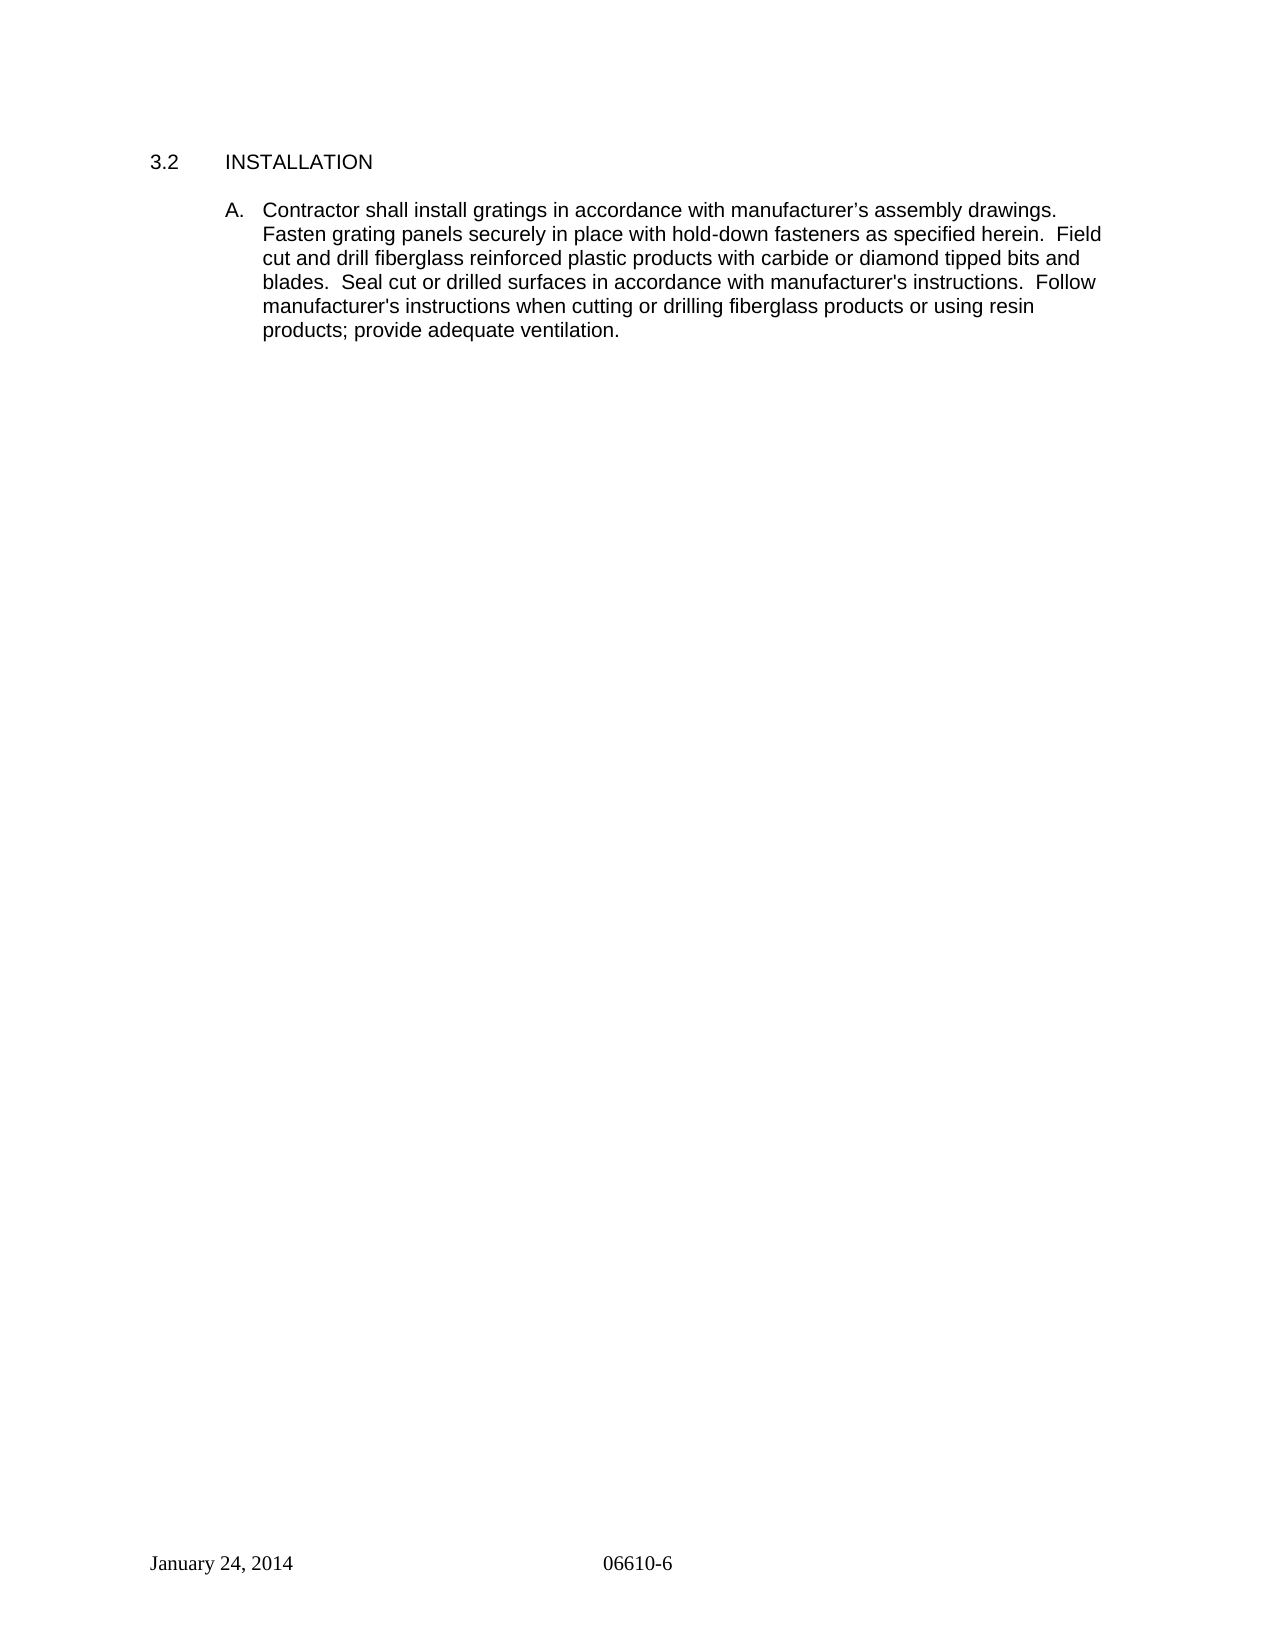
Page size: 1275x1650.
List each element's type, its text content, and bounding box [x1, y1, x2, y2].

text 3.2 INSTALLATION [150, 150, 1125, 174]
list Contractor shall install gratings in accordance with manufacturer’s assembly drawings. Fasten grating panels securely in place with hold-down fasteners as specified herein. Field cut and drill fiberglass reinforced plastic products with carbide or diamond tipped bits and blades. Seal cut or drilled surfaces in accordance with manufacturer's instructions. Follow manufacturer's instructions when cutting or drilling fiberglass products or using resin products; provide adequate ventilation. [225, 198, 1125, 342]
